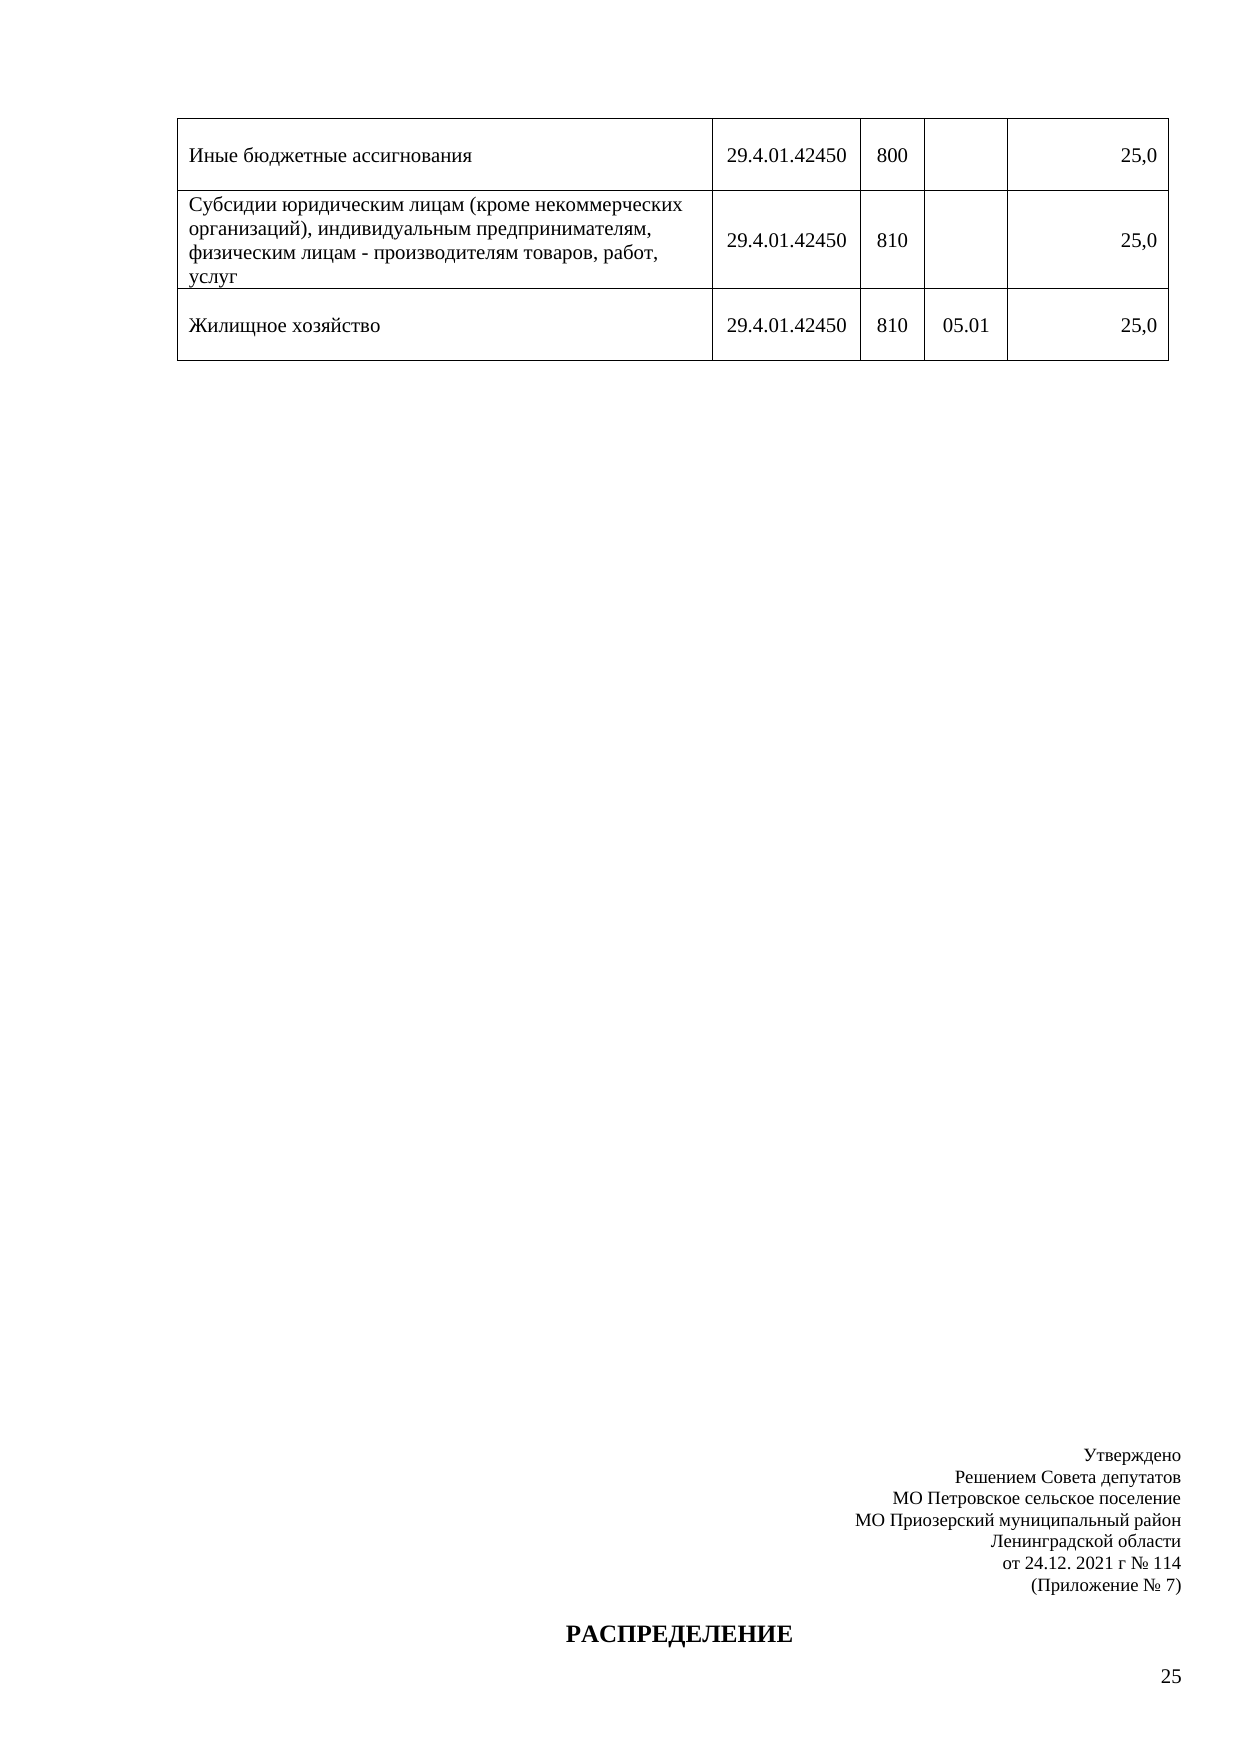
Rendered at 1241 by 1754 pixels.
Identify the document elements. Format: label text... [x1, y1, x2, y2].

table_cell Субсидии юридическим лицам (кроме некоммерческих организаций), индивидуальным предпринимателям, физическим лицам - производителям товаров, работ, услуг [178, 191, 712, 288]
table_cell 29.4.01.42450 [713, 191, 860, 288]
table_cell [925, 191, 1007, 288]
table_cell [925, 119, 1007, 190]
text (Приложение № 7) [177, 1573, 1181, 1595]
table_cell 25,0 [1008, 191, 1168, 288]
table_cell 29.4.01.42450 [713, 119, 860, 190]
text МО Приозерский муниципальный район [177, 1509, 1181, 1530]
table_cell 810 [861, 289, 924, 360]
text РАСПРЕДЕЛЕНИЕ [118, 1619, 1181, 1648]
table_cell Жилищное хозяйство [178, 289, 712, 360]
table_cell 25,0 [1008, 119, 1168, 190]
text от 24.12. 2021 г № 114 [177, 1552, 1181, 1573]
text МО Петровское сельское поселение [177, 1487, 1181, 1509]
table_cell 29.4.01.42450 [713, 289, 860, 360]
table_cell Иные бюджетные ассигнования [178, 119, 712, 190]
text Утверждено [177, 1444, 1181, 1466]
table_cell 810 [861, 191, 924, 288]
table_cell 05.01 [925, 289, 1007, 360]
text Ленинградской области [177, 1530, 1181, 1552]
table_cell 25,0 [1008, 289, 1168, 360]
table_cell 800 [861, 119, 924, 190]
text Решением Совета депутатов [177, 1466, 1181, 1487]
